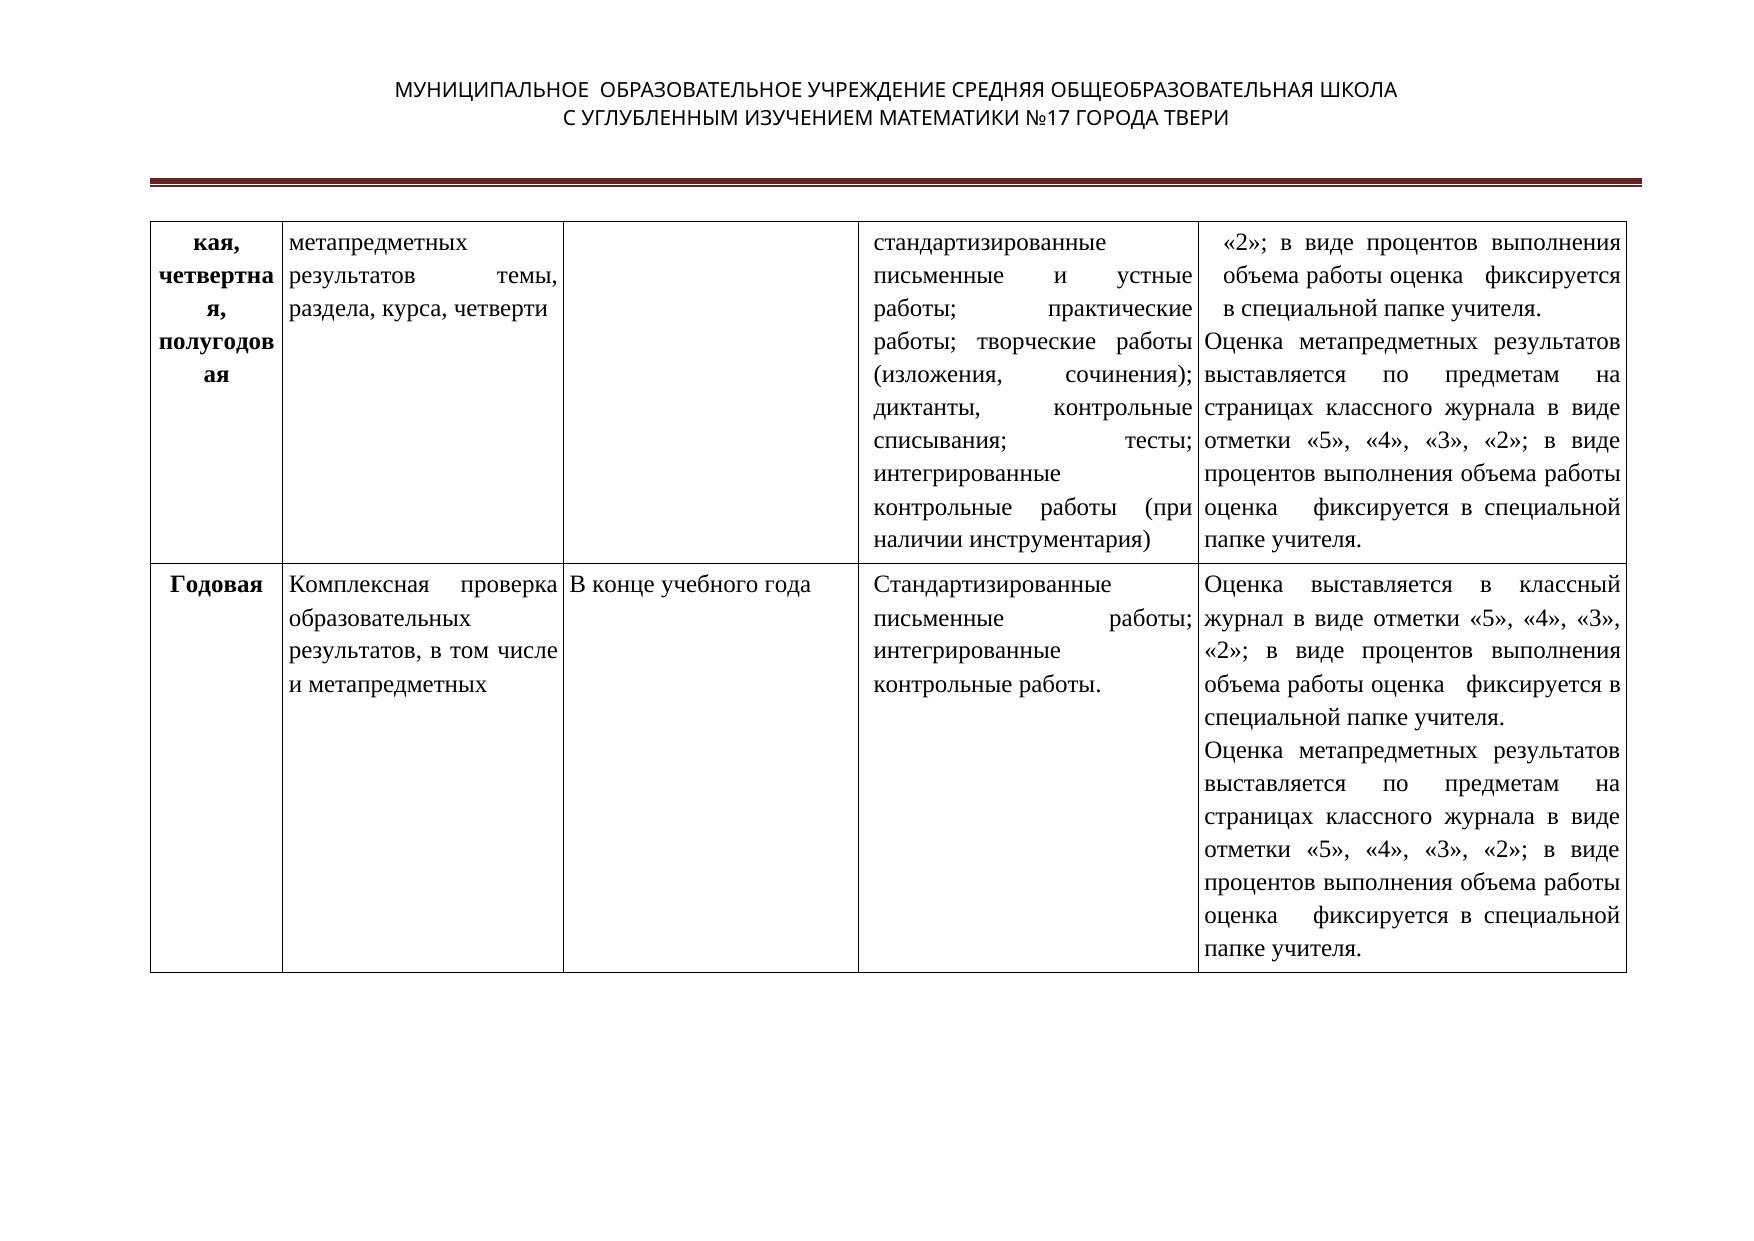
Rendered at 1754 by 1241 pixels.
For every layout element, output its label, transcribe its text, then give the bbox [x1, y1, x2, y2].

table_cell Стандартизированные письменные работы; интегрированные контрольные работы. [859, 564, 1198, 972]
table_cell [564, 222, 858, 563]
table_cell В конце учебного года [564, 564, 858, 972]
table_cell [1199, 222, 1626, 563]
table_cell Годовая [151, 564, 282, 972]
table_cell Комплексная проверка образовательных результатов, в том числе и метапредметных [283, 564, 563, 972]
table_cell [859, 222, 1198, 563]
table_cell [283, 222, 563, 563]
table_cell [151, 222, 282, 563]
